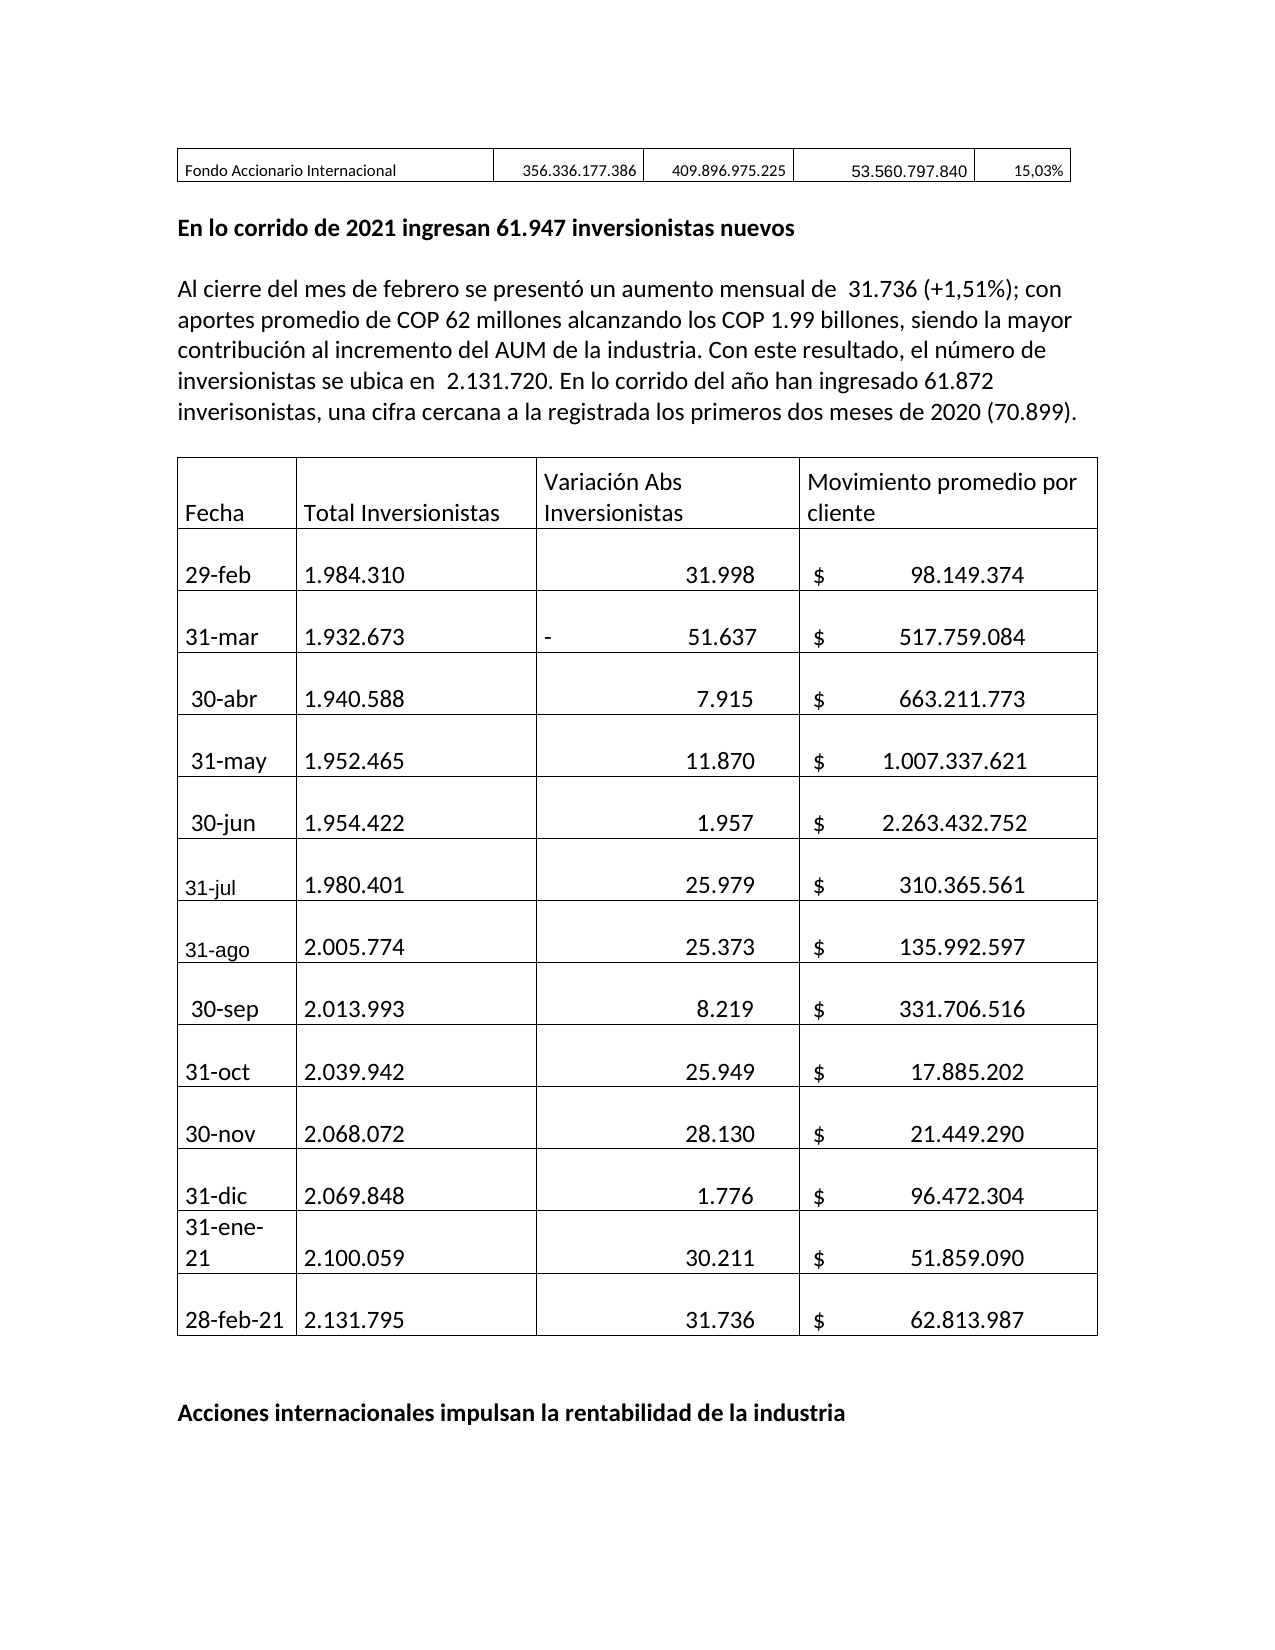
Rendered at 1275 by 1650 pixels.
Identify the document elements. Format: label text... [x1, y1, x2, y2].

table_header Movimiento promedio por cliente [800, 458, 1097, 527]
table_cell 1.957 [537, 777, 799, 838]
table_cell $ 331.706.516 [800, 963, 1097, 1024]
table_cell 2.013.993 [297, 963, 536, 1024]
table_header Fecha [178, 458, 296, 527]
table_cell $ 2.263.432.752 [800, 777, 1097, 838]
table_cell 29-feb [178, 529, 296, 589]
text Al cierre del mes de febrero se presentó un aumento mensual de 31.736 (+1,51%); con aportes promedio de COP 62 millones alcanzando los COP 1.99 billones, siendo la mayor contribución al incremento del AUM de la industria. Con este resultado, el número de inversionistas se ubica en 2.131.720. En lo corrido del año han ingresado 61.872 inverisonistas, una cifra cercana a la registrada los primeros dos meses de 2020 (70.899). [177, 273, 1098, 426]
text En lo corrido de 2021 ingresan 61.947 inversionistas nuevos [177, 212, 1098, 243]
table_cell 53.560.797.840 [794, 149, 974, 181]
table_cell 30-nov [178, 1087, 296, 1148]
table_cell 28.130 [537, 1087, 799, 1148]
table_cell 15,03% [975, 149, 1070, 181]
table_cell 30-sep [178, 963, 296, 1024]
table_cell 11.870 [537, 715, 799, 776]
table_cell 31.736 [537, 1274, 799, 1334]
table_cell $ 17.885.202 [800, 1025, 1097, 1086]
table_cell $ 51.859.090 [800, 1211, 1097, 1272]
table_cell 31-jul [178, 839, 296, 900]
table_cell 31-mar [178, 591, 296, 652]
table_cell 1.954.422 [297, 777, 536, 838]
table_cell 7.915 [537, 653, 799, 714]
table_cell $ 1.007.337.621 [800, 715, 1097, 776]
table_cell 8.219 [537, 963, 799, 1024]
table_header Total Inversionistas [297, 458, 536, 527]
table_cell 409.896.975.225 [644, 149, 793, 181]
table_cell 31-dic [178, 1149, 296, 1210]
table_cell 31-ene-21 [178, 1211, 296, 1272]
table_cell 31-may [178, 715, 296, 776]
table_cell 2.068.072 [297, 1087, 536, 1148]
table_cell $ 62.813.987 [800, 1274, 1097, 1334]
table_cell $ 310.365.561 [800, 839, 1097, 900]
table_cell 356.336.177.386 [494, 149, 643, 181]
table_cell 28-feb-21 [178, 1274, 296, 1334]
table_cell 2.131.795 [297, 1274, 536, 1334]
table_cell 31-oct [178, 1025, 296, 1086]
text Acciones internacionales impulsan la rentabilidad de la industria [177, 1397, 1098, 1427]
table_cell 30.211 [537, 1211, 799, 1272]
table_cell 25.979 [537, 839, 799, 900]
table_cell 1.932.673 [297, 591, 536, 652]
table_cell 2.069.848 [297, 1149, 536, 1210]
table_cell 30-jun [178, 777, 296, 838]
table_cell Fondo Accionario Internacional [178, 149, 493, 181]
table_cell $ 96.472.304 [800, 1149, 1097, 1210]
table_cell 31.998 [537, 529, 799, 589]
table_cell $ 21.449.290 [800, 1087, 1097, 1148]
table_cell 2.039.942 [297, 1025, 536, 1086]
table_cell 2.100.059 [297, 1211, 536, 1272]
table_header Variación Abs Inversionistas [537, 458, 799, 527]
table_cell 25.373 [537, 901, 799, 962]
table_cell 1.940.588 [297, 653, 536, 714]
table_cell 1.776 [537, 1149, 799, 1210]
table_cell 1.980.401 [297, 839, 536, 900]
table_cell $ 663.211.773 [800, 653, 1097, 714]
table_cell 31-ago [178, 901, 296, 962]
table_cell $ 517.759.084 [800, 591, 1097, 652]
table_cell $ 98.149.374 [800, 529, 1097, 589]
table_cell $ 135.992.597 [800, 901, 1097, 962]
table_cell - 51.637 [537, 591, 799, 652]
table_cell 25.949 [537, 1025, 799, 1086]
table_cell 1.984.310 [297, 529, 536, 589]
table_cell 30-abr [178, 653, 296, 714]
table_cell 2.005.774 [297, 901, 536, 962]
table_cell 1.952.465 [297, 715, 536, 776]
